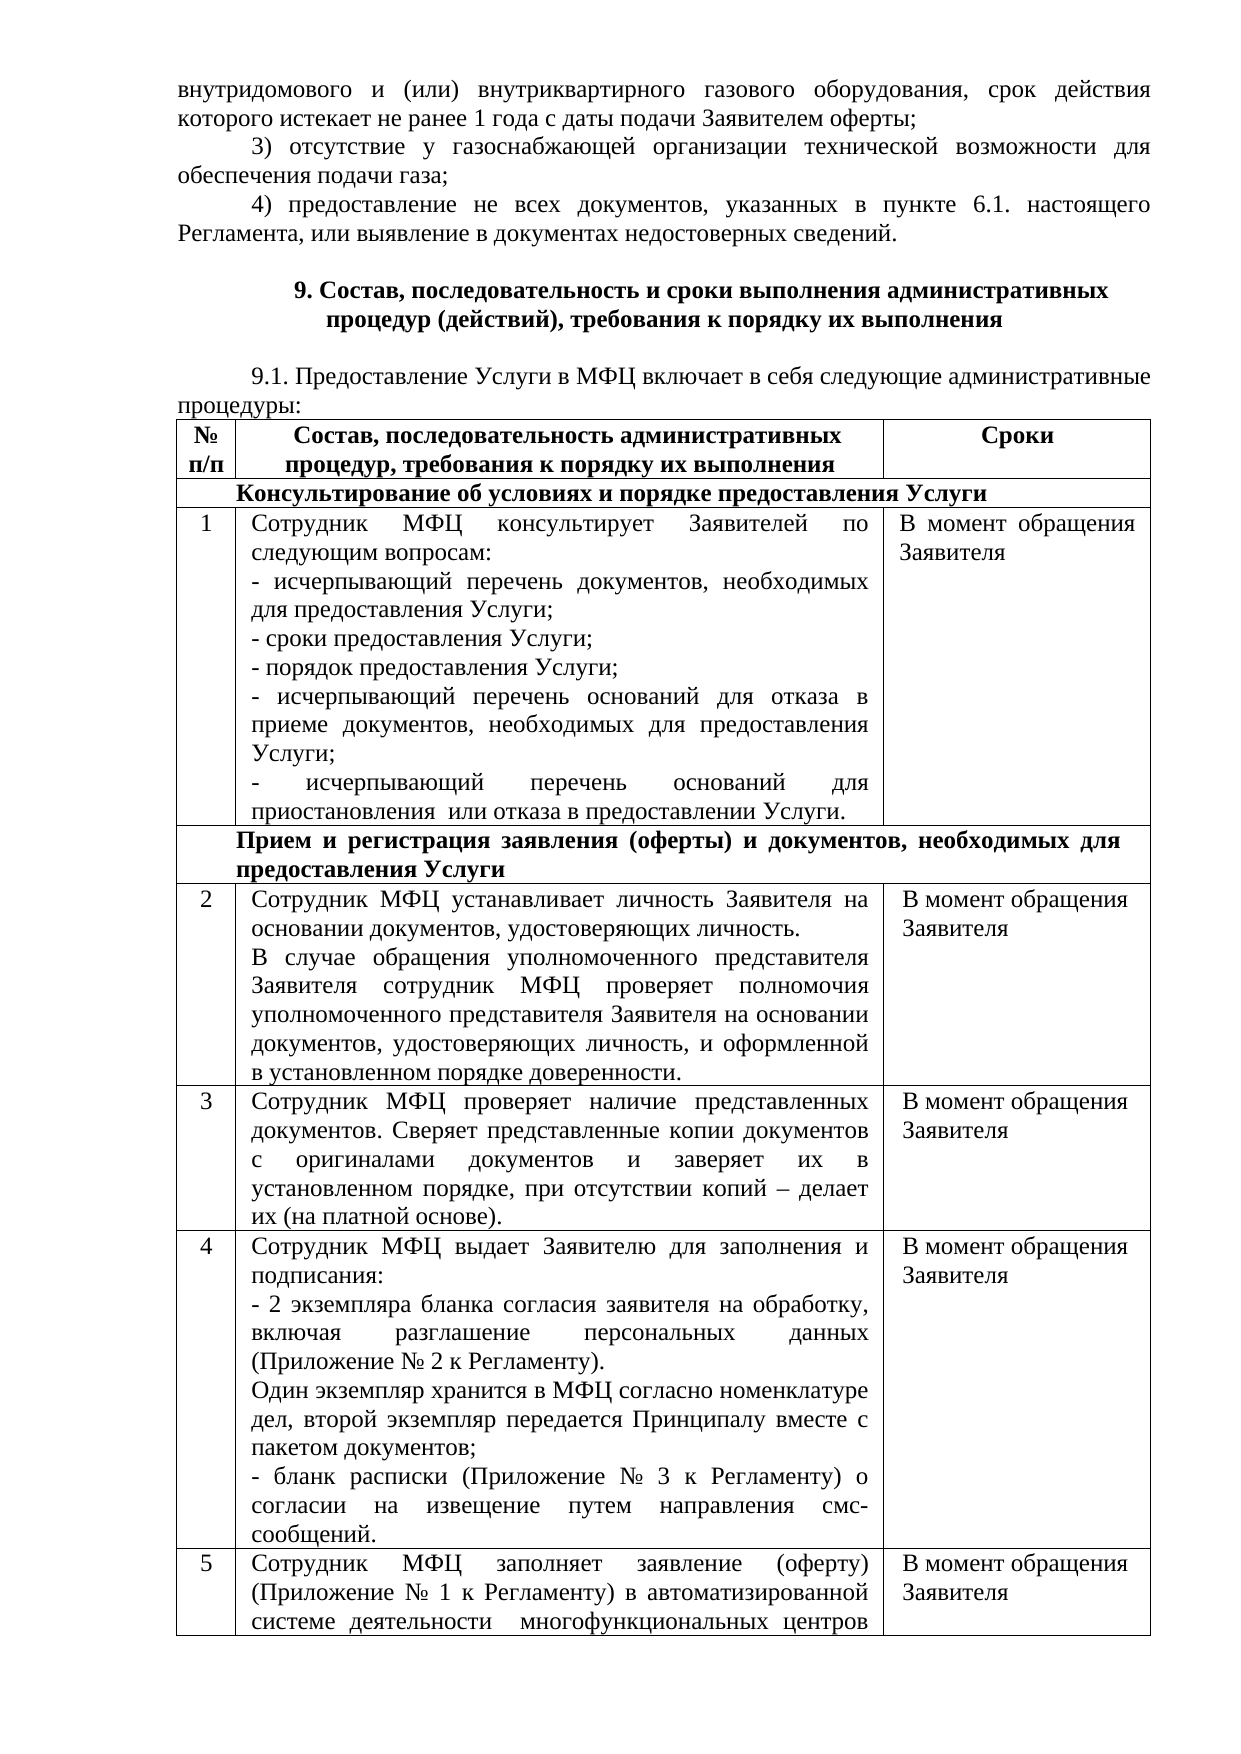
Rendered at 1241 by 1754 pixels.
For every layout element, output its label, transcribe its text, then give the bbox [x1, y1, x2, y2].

table_cell Сотрудник МФЦ выдает Заявителю для заполнения и подписания: - 2 экземпляра бланка согласия заявителя на обработку, включая разглашение персональных данных (Приложение № 2 к Регламенту). Один экземпляр хранится в МФЦ согласно номенклатуре дел, второй экземпляр передается Принципалу вместе с пакетом документов; - бланк расписки (Приложение № 3 к Регламенту) о согласии на извещение путем направления смс-сообщений. [236, 1231, 883, 1547]
table_cell В момент обращения Заявителя [884, 884, 1150, 1085]
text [177, 74, 1152, 131]
table_cell 4 [177, 1231, 235, 1547]
table_cell 2 [177, 884, 235, 1085]
table_cell Сотрудник МФЦ устанавливает личность Заявителя на основании документов, удостоверяющих личность. В случае обращения уполномоченного представителя Заявителя сотрудник МФЦ проверяет полномочия уполномоченного представителя Заявителя на основании документов, удостоверяющих личность, и оформленной в установленном порядке доверенности. [236, 884, 883, 1085]
text 4) предоставление не всех документов, указанных в пункте 6.1. настоящего Регламента, или выявление в документах недостоверных сведений. [177, 189, 1152, 246]
table_header Сроки [884, 420, 1150, 477]
table_cell 3 [177, 1086, 235, 1230]
table_cell 1 [177, 508, 235, 824]
text 9.1. Предоставление Услуги в МФЦ включает в себя следующие административные процедуры: [177, 361, 1152, 419]
table_cell 5 [177, 1549, 235, 1635]
table_cell Сотрудник МФЦ консультирует Заявителей по следующим вопросам: - исчерпывающий перечень документов, необходимых для предоставления Услуги; - сроки предоставления Услуги; - порядок предоставления Услуги; - исчерпывающий перечень оснований для отказа в приеме документов, необходимых для предоставления Услуги; - исчерпывающий перечень оснований для приостановления или отказа в предоставлении Услуги. [236, 508, 883, 824]
text 9. Состав, последовательность и сроки выполнения административных процедур (действий), требования к порядку их выполнения [177, 275, 1152, 333]
text 3) отсутствие у газоснабжающей организации технической возможности для обеспечения подачи газа; [177, 131, 1152, 189]
table_cell В момент обращения Заявителя [884, 508, 1150, 824]
table_cell В момент обращения Заявителя [884, 1231, 1150, 1547]
table_header № п/п [177, 420, 235, 477]
table_cell Сотрудник МФЦ проверяет наличие представленных документов. Сверяет представленные копии документов с оригиналами документов и заверяет их в установленном порядке, при отсутствии копий – делает их (на платной основе). [236, 1086, 883, 1230]
table_cell Прием и регистрация заявления (оферты) и документов, необходимых для предоставления Услуги [177, 826, 1150, 883]
table_cell Консультирование об условиях и порядке предоставления Услуги [177, 479, 1150, 507]
table_cell В момент обращения Заявителя [884, 1086, 1150, 1230]
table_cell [236, 1549, 883, 1635]
table_header Состав, последовательность административных процедур, требования к порядку их выполнения [236, 420, 883, 477]
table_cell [884, 1549, 1150, 1635]
